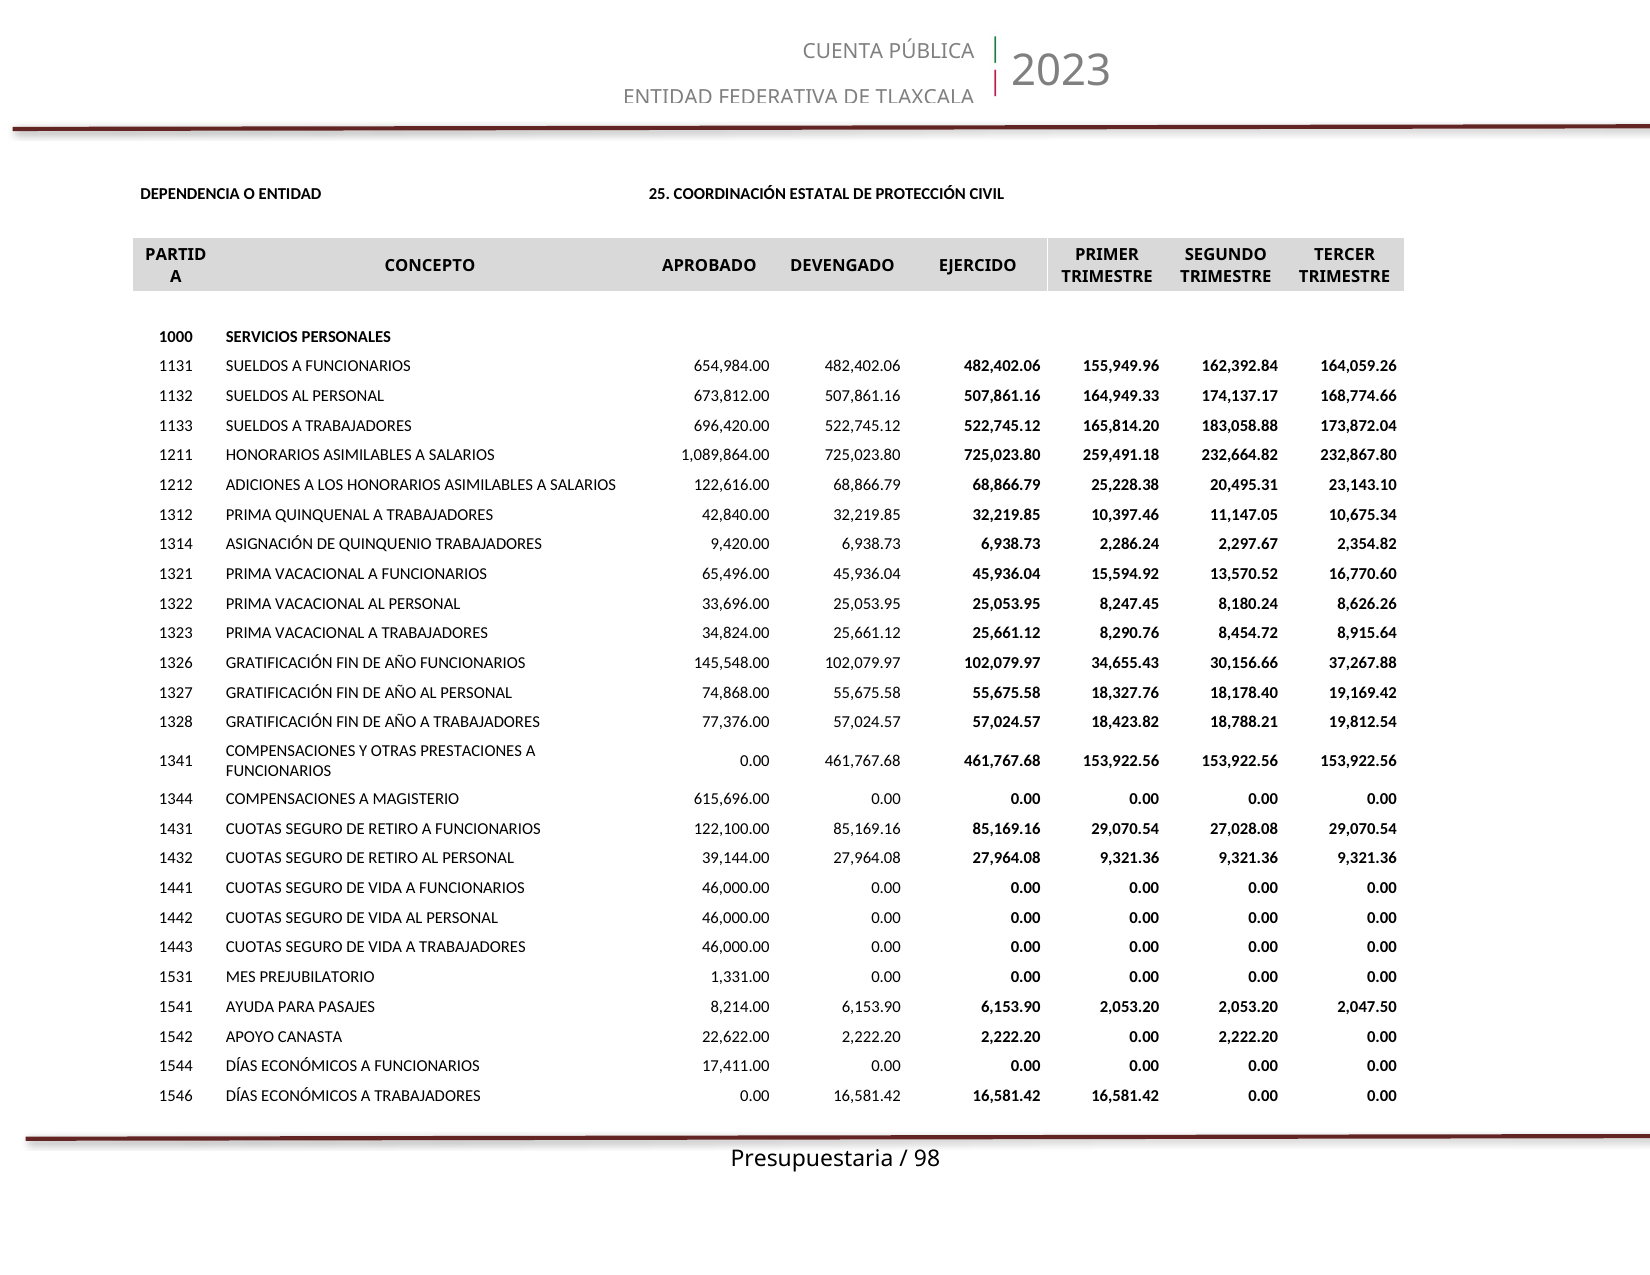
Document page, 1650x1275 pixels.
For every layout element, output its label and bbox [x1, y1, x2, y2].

picture [989, 28, 1005, 99]
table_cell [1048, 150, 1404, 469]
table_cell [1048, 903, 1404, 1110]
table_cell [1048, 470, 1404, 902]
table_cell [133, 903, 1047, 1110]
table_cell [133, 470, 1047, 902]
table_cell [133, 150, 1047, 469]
